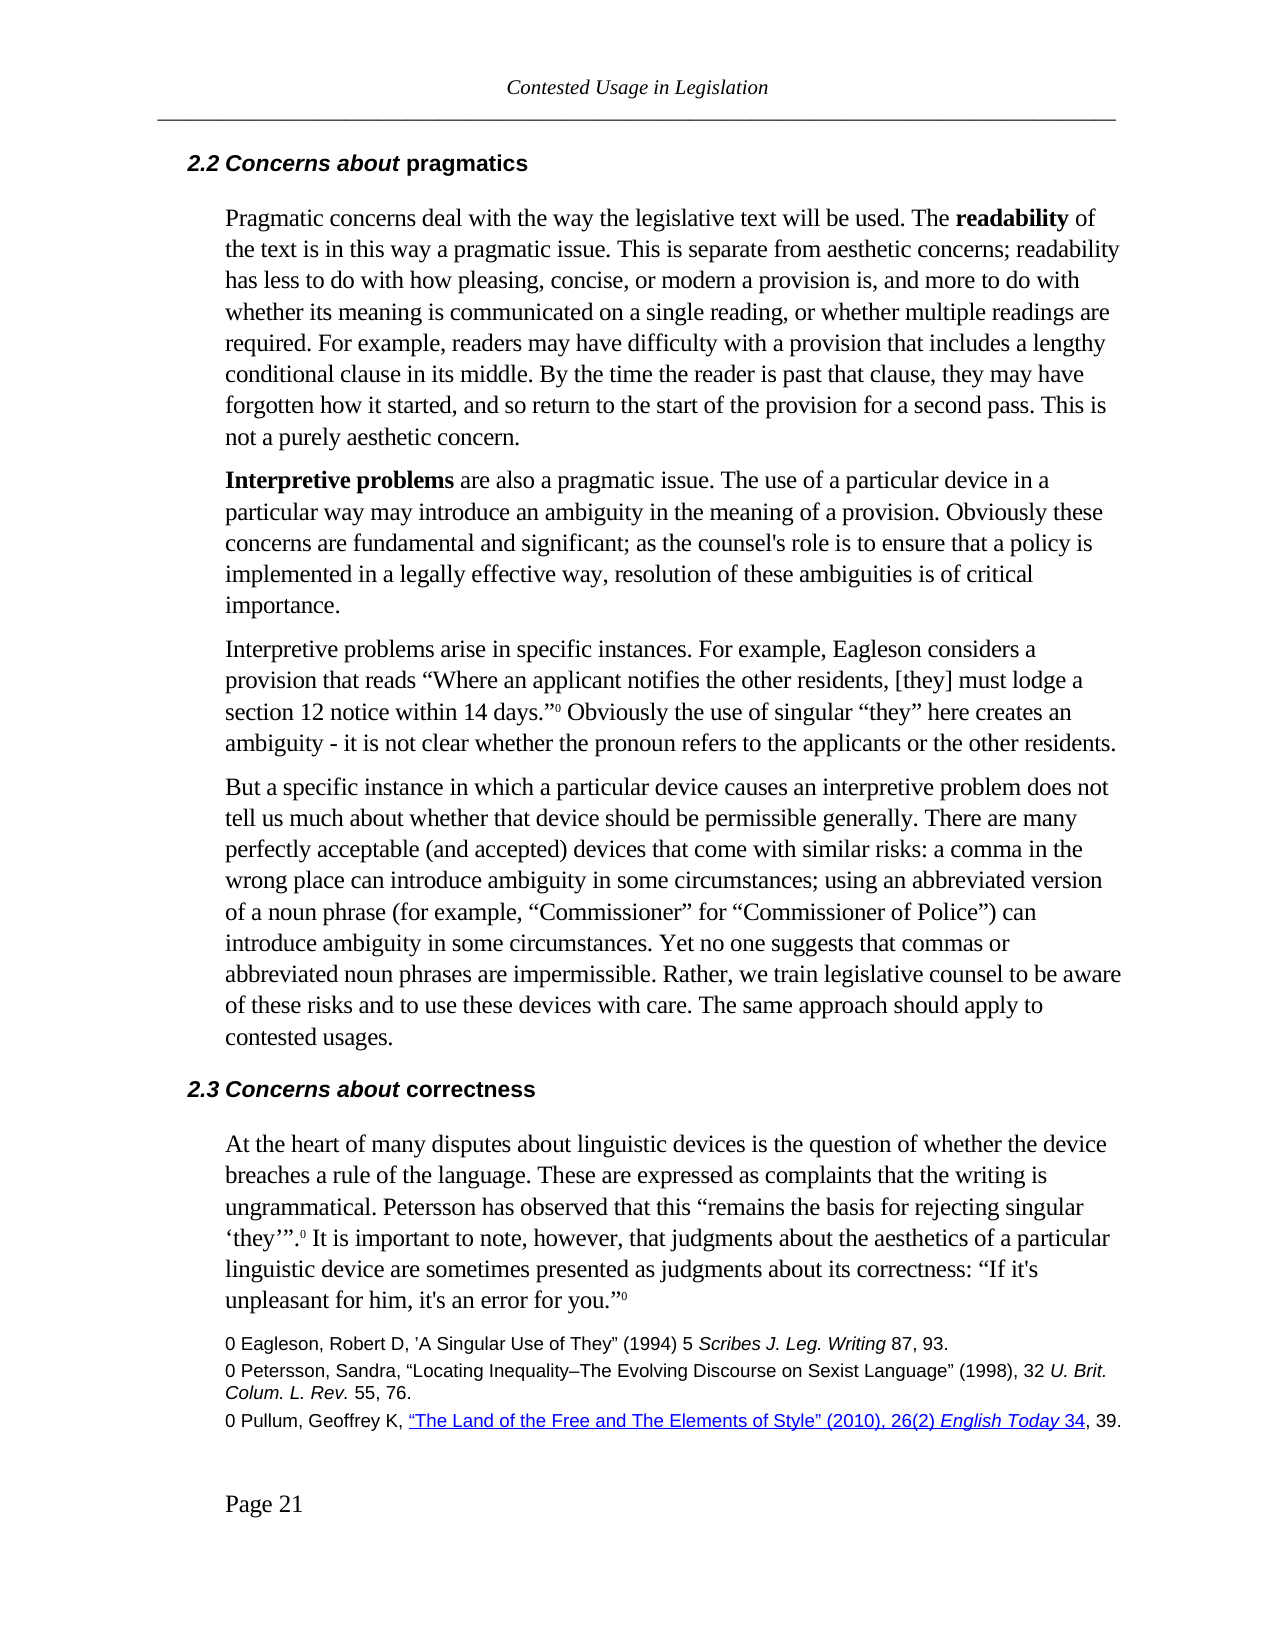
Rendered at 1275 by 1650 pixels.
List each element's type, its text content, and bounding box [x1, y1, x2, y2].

text But a specific instance in which a particular device causes an interpretive problem does not tell us much about whether that device should be permissible generally. There are many perfectly acceptable (and accepted) devices that come with similar risks: a comma in the wrong place can introduce ambiguity in some circumstances; using an abbreviated version of a noun phrase (for example, “Commissioner” for “Commissioner of Police”) can introduce ambiguity in some circumstances. Yet no one suggests that commas or abbreviated noun phrases are impermissible. Rather, we train legislative counsel to be aware of these risks and to use these devices with care. The same approach should apply to contested usages. [225, 770, 1125, 1051]
subtitle 2.3 Concerns about correctness [187, 1076, 1125, 1103]
text Pragmatic concerns deal with the way the legislative text will be used. The readability of the text is in this way a pragmatic issue. This is separate from aesthetic concerns; readability has less to do with how pleasing, concise, or modern a provision is, and more to do with whether its meaning is communicated on a single reading, or whether multiple readings are required. For example, readers may have difficulty with a provision that includes a lengthy conditional clause in its middle. By the time the reader is past that clause, they may have forgotten how it started, and so return to the start of the provision for a second pass. This is not a purely aesthetic concern. [225, 201, 1125, 451]
text Interpretive problems are also a pragmatic issue. The use of a particular device in a particular way may introduce an ambiguity in the meaning of a provision. Obviously these concerns are fundamental and significant; as the counsel's role is to ensure that a policy is implemented in a legally effective way, resolution of these ambiguities is of critical importance. [225, 464, 1125, 620]
text Interpretive problems arise in specific instances. For example, Eagleson considers a provision that reads “Where an applicant notifies the other residents, [they] must lodge a section 12 notice within 14 days.” Obviously the use of singular “they” here creates an ambiguity - it is not clear whether the pronoun refers to the applicants or the other residents. [225, 633, 1125, 758]
subtitle 2.2 Concerns about pragmatics [187, 150, 1125, 176]
text At the heart of many disputes about linguistic devices is the question of whether the device breaches a rule of the language. These are expressed as complaints that the writing is ungrammatical. Petersson has observed that this “remains the basis for rejecting singular ‘they’”. It is important to note, however, that judgments about the aesthetics of a particular linguistic device are sometimes presented as judgments about its correctness: “If it's unpleasant for him, it's an error for you.” [225, 1128, 1125, 1315]
